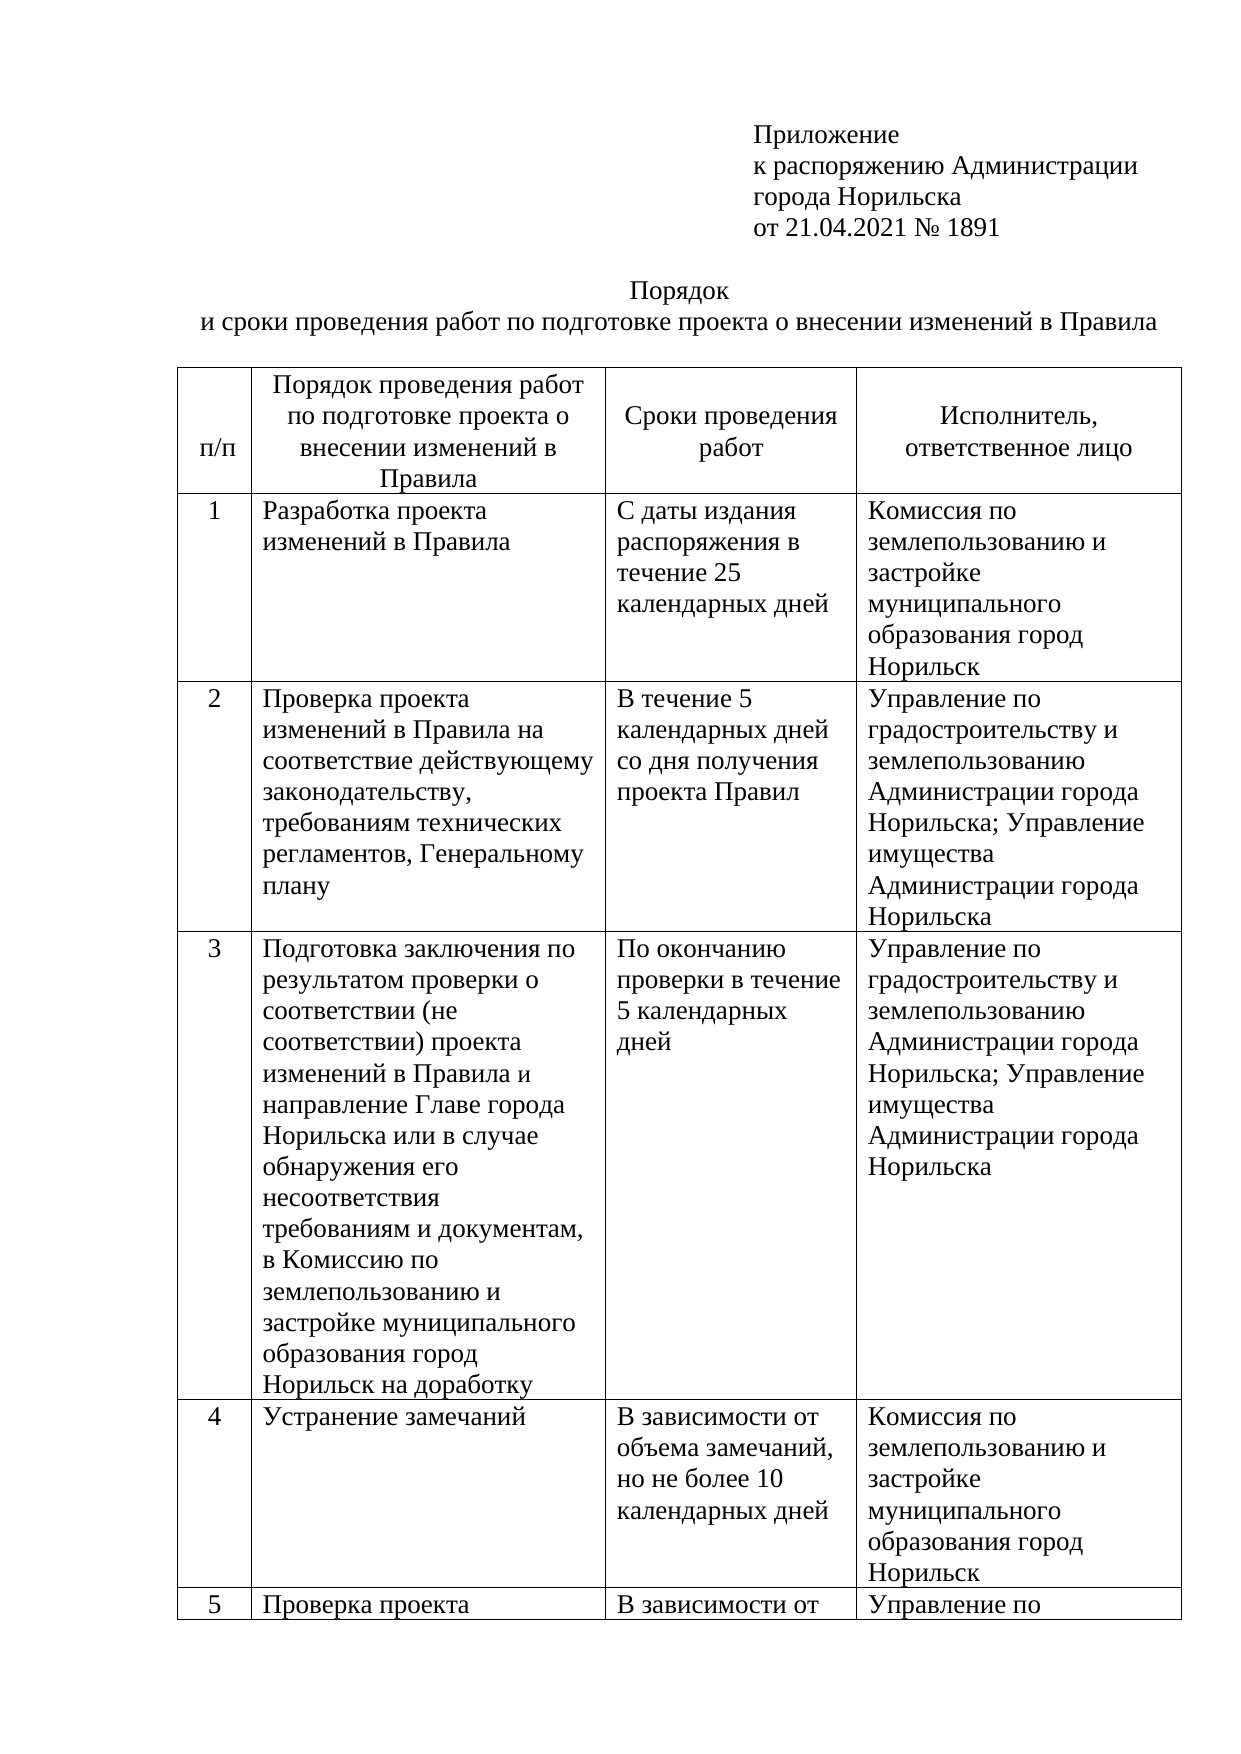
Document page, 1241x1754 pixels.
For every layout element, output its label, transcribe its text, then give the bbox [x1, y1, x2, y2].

table_cell Подготовка заключения по результатом проверки о соответствии (не соответствии) проекта изменений в Правила и направление Главе города Норильска или в случае обнаружения его несоответствия требованиям и документам, в Комиссию по землепользованию и застройке муниципального образования город Норильск на доработку [252, 932, 605, 1399]
table_cell 3 [178, 932, 251, 1399]
text к распоряжению Администрации [177, 149, 1181, 180]
table_cell В зависимости от объема замечаний, но не более 10 календарных дней [606, 1400, 856, 1587]
table_cell В течение 5 календарных дней со дня получения проекта Правил [606, 682, 856, 931]
text города Норильска [177, 180, 1181, 212]
table_header Сроки проведения работ [606, 368, 856, 493]
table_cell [252, 1588, 605, 1619]
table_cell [857, 1588, 1181, 1619]
table_header п/п [178, 368, 251, 493]
table_cell 2 [178, 682, 251, 931]
table_cell Управление по градостроительству и землепользованию Администрации города Норильска; Управление имущества Администрации города Норильска [857, 682, 1181, 931]
table_cell Проверка проекта изменений в Правила на соответствие действующему законодательству, требованиям технических регламентов, Генеральному плану [252, 682, 605, 931]
table_cell 4 [178, 1400, 251, 1587]
table_header Исполнитель, ответственное лицо [857, 368, 1181, 493]
table_cell 5 [178, 1588, 251, 1619]
table_cell С даты издания распоряжения в течение 25 календарных дней [606, 494, 856, 681]
table_cell Устранение замечаний [252, 1400, 605, 1587]
text от 21.04.2021 № 1891 [177, 212, 1181, 243]
table_cell 1 [178, 494, 251, 681]
table_cell Управление по градостроительству и землепользованию Администрации города Норильска; Управление имущества Администрации города Норильска [857, 932, 1181, 1399]
table_cell Комиссия по землепользованию и застройке муниципального образования город Норильск [857, 494, 1181, 681]
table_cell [606, 1588, 856, 1619]
table_header Порядок проведения работ по подготовке проекта о внесении изменений в Правила [252, 368, 605, 493]
text Приложение [177, 118, 1181, 149]
table_cell По окончанию проверки в течение 5 календарных дней [606, 932, 856, 1399]
text и сроки проведения работ по подготовке проекта о внесении изменений в Правила [177, 305, 1181, 336]
table_cell Комиссия по землепользованию и застройке муниципального образования город Норильск [857, 1400, 1181, 1587]
table_cell Разработка проекта изменений в Правила [252, 494, 605, 681]
text Порядок [177, 274, 1181, 305]
